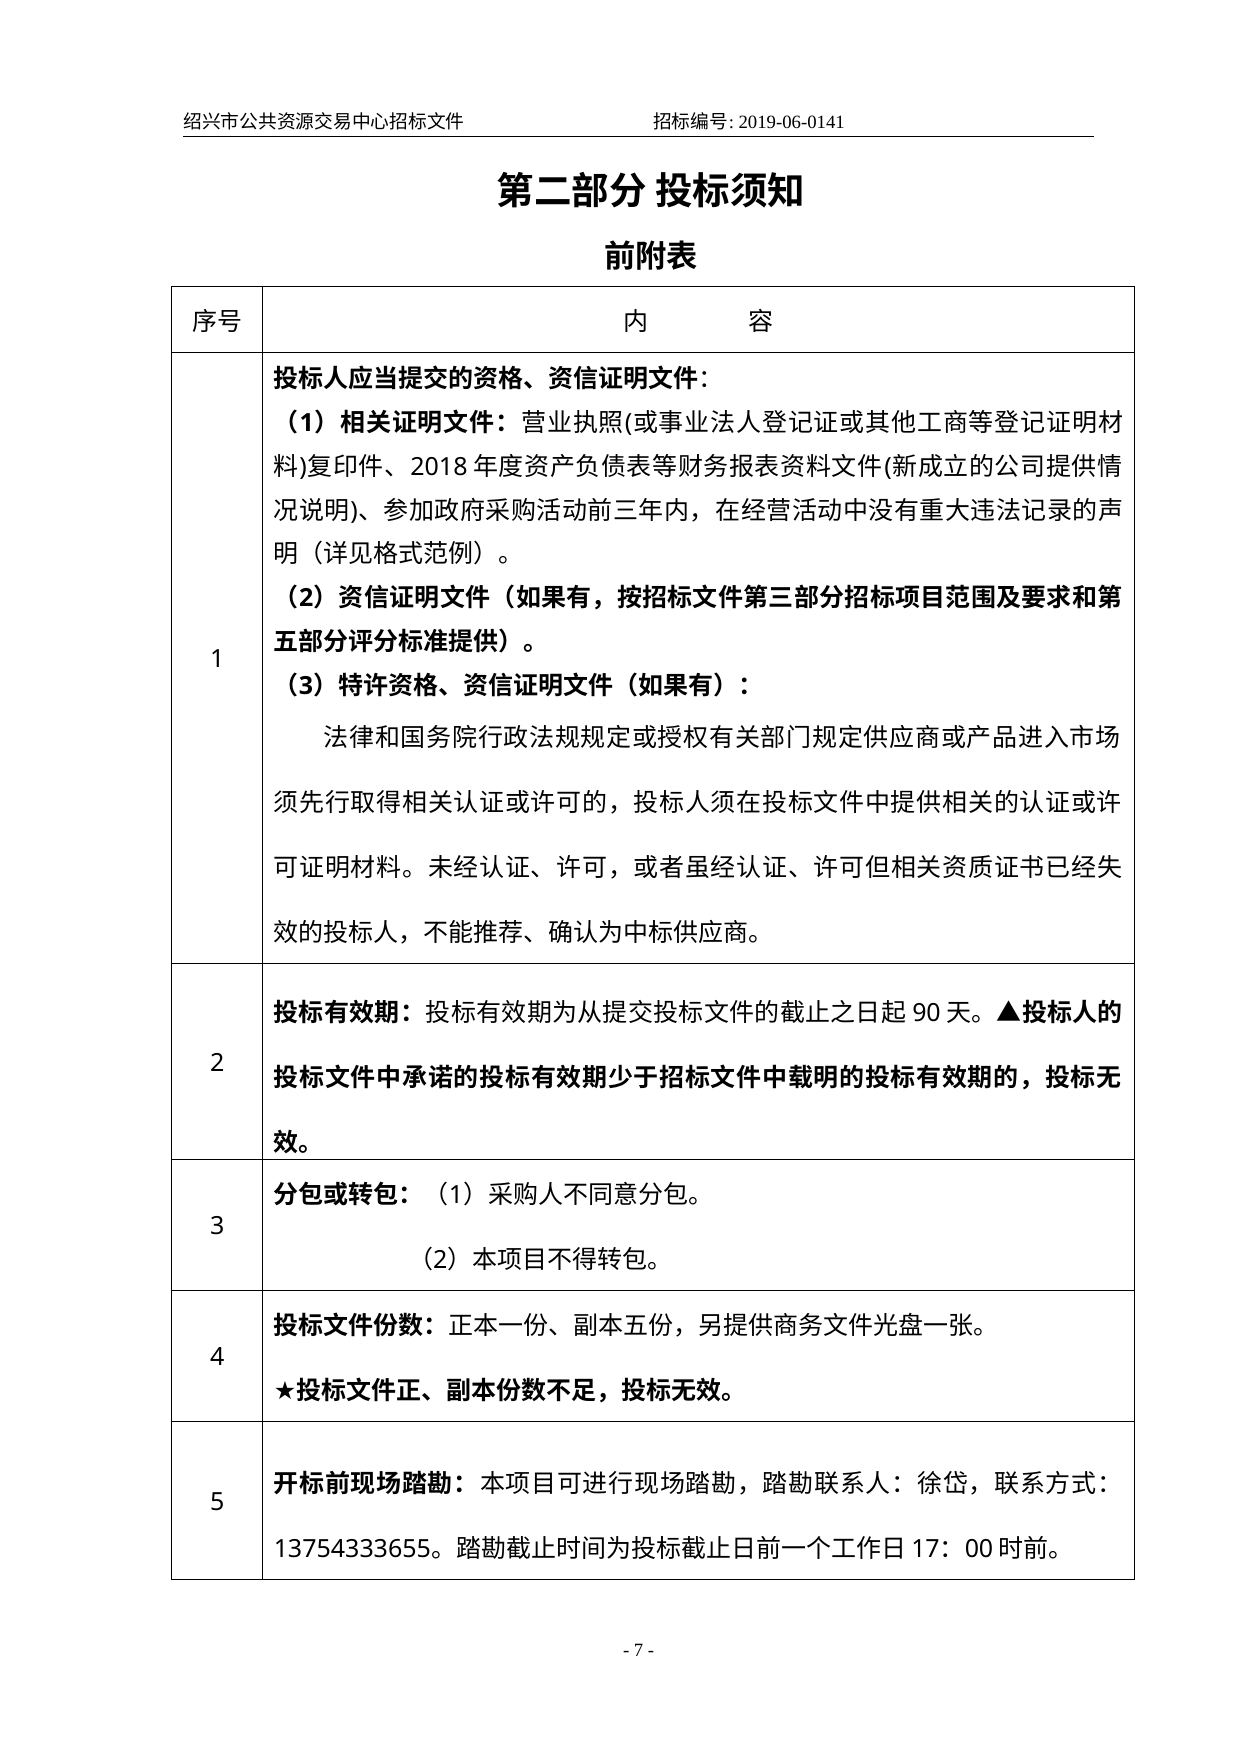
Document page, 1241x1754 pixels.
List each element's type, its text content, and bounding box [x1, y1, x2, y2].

table_cell 1 [172, 353, 262, 963]
text 前附表 [208, 221, 1094, 286]
table_cell 2 [172, 964, 262, 1159]
text 第二部分 投标须知 [208, 156, 1094, 221]
table_cell 分包或转包：（1）采购人不同意分包。 （2）本项目不得转包。 [263, 1160, 1134, 1290]
table_header 序号 [172, 287, 262, 352]
table_cell 投标文件份数：正本一份、副本五份，另提供商务文件光盘一张。 ★投标文件正、副本份数不足，投标无效。 [263, 1291, 1134, 1421]
table_cell 投标人应当提交的资格、资信证明文件： （1）相关证明文件：营业执照(或事业法人登记证或其他工商等登记证明材料)复印件、2018年度资产负债表等财务报表资料文件(新成立的公司提供情况说明)、参加政府采购活动前三年内，在经营活动中没有重大违法记录的声明（详见格式范例）。 （2）资信证明文件（如果有，按招标文件第三部分招标项目范围及要求和第五部分评分标准提供）。 （3）特许资格、资信证明文件（如果有）： 法律和国务院行政法规规定或授权有关部门规定供应商或产品进入市场须先行取得相关认证或许可的，投标人须在投标文件中提供相关的认证或许可证明材料。未经认证、许可，或者虽经认证、许可但相关资质证书已经失效的投标人，不能推荐、确认为中标供应商。 [263, 353, 1134, 963]
table_cell 4 [172, 1291, 262, 1421]
table_cell 3 [172, 1160, 262, 1290]
table_header 内 容 [263, 287, 1134, 352]
table_cell 5 [172, 1422, 262, 1578]
table_cell 开标前现场踏勘：本项目可进行现场踏勘，踏勘联系人：徐岱，联系方式：13754333655。踏勘截止时间为投标截止日前一个工作日17：00时前。 [263, 1422, 1134, 1578]
table_cell 投标有效期：投标有效期为从提交投标文件的截止之日起90天。▲投标人的投标文件中承诺的投标有效期少于招标文件中载明的投标有效期的，投标无效。 [263, 964, 1134, 1159]
